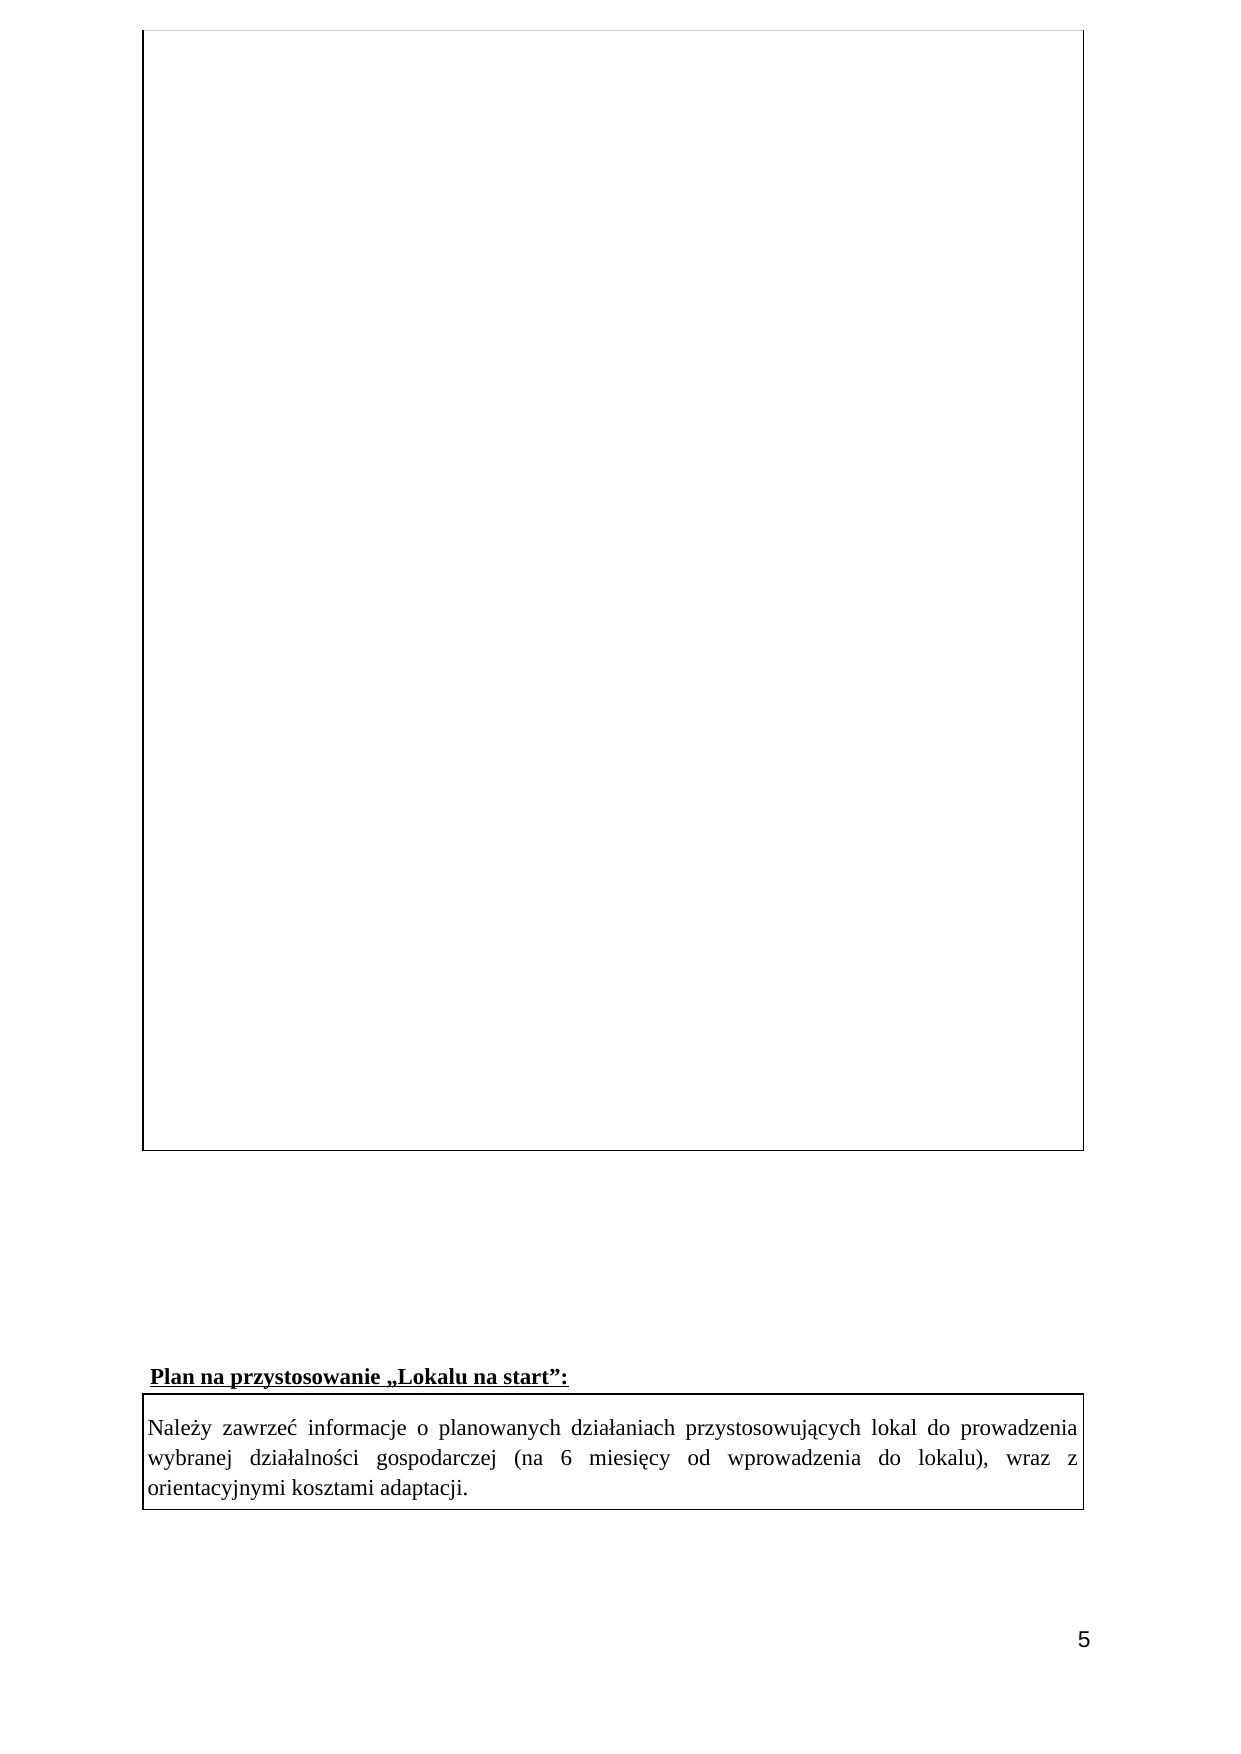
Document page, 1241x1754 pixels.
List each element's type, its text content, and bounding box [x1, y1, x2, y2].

table_header Należy zawrzeć informacje o planowanych działaniach przystosowujących lokal do prowadzenia wybranej działalności gospodarczej (na 6 miesięcy od wprowadzenia do lokalu), wraz z orientacyjnymi kosztami adaptacji. [144, 1395, 1083, 1509]
table_cell [144, 31, 1083, 1150]
text Plan na przystosowanie „Lokalu na start”: [150, 1363, 1090, 1389]
